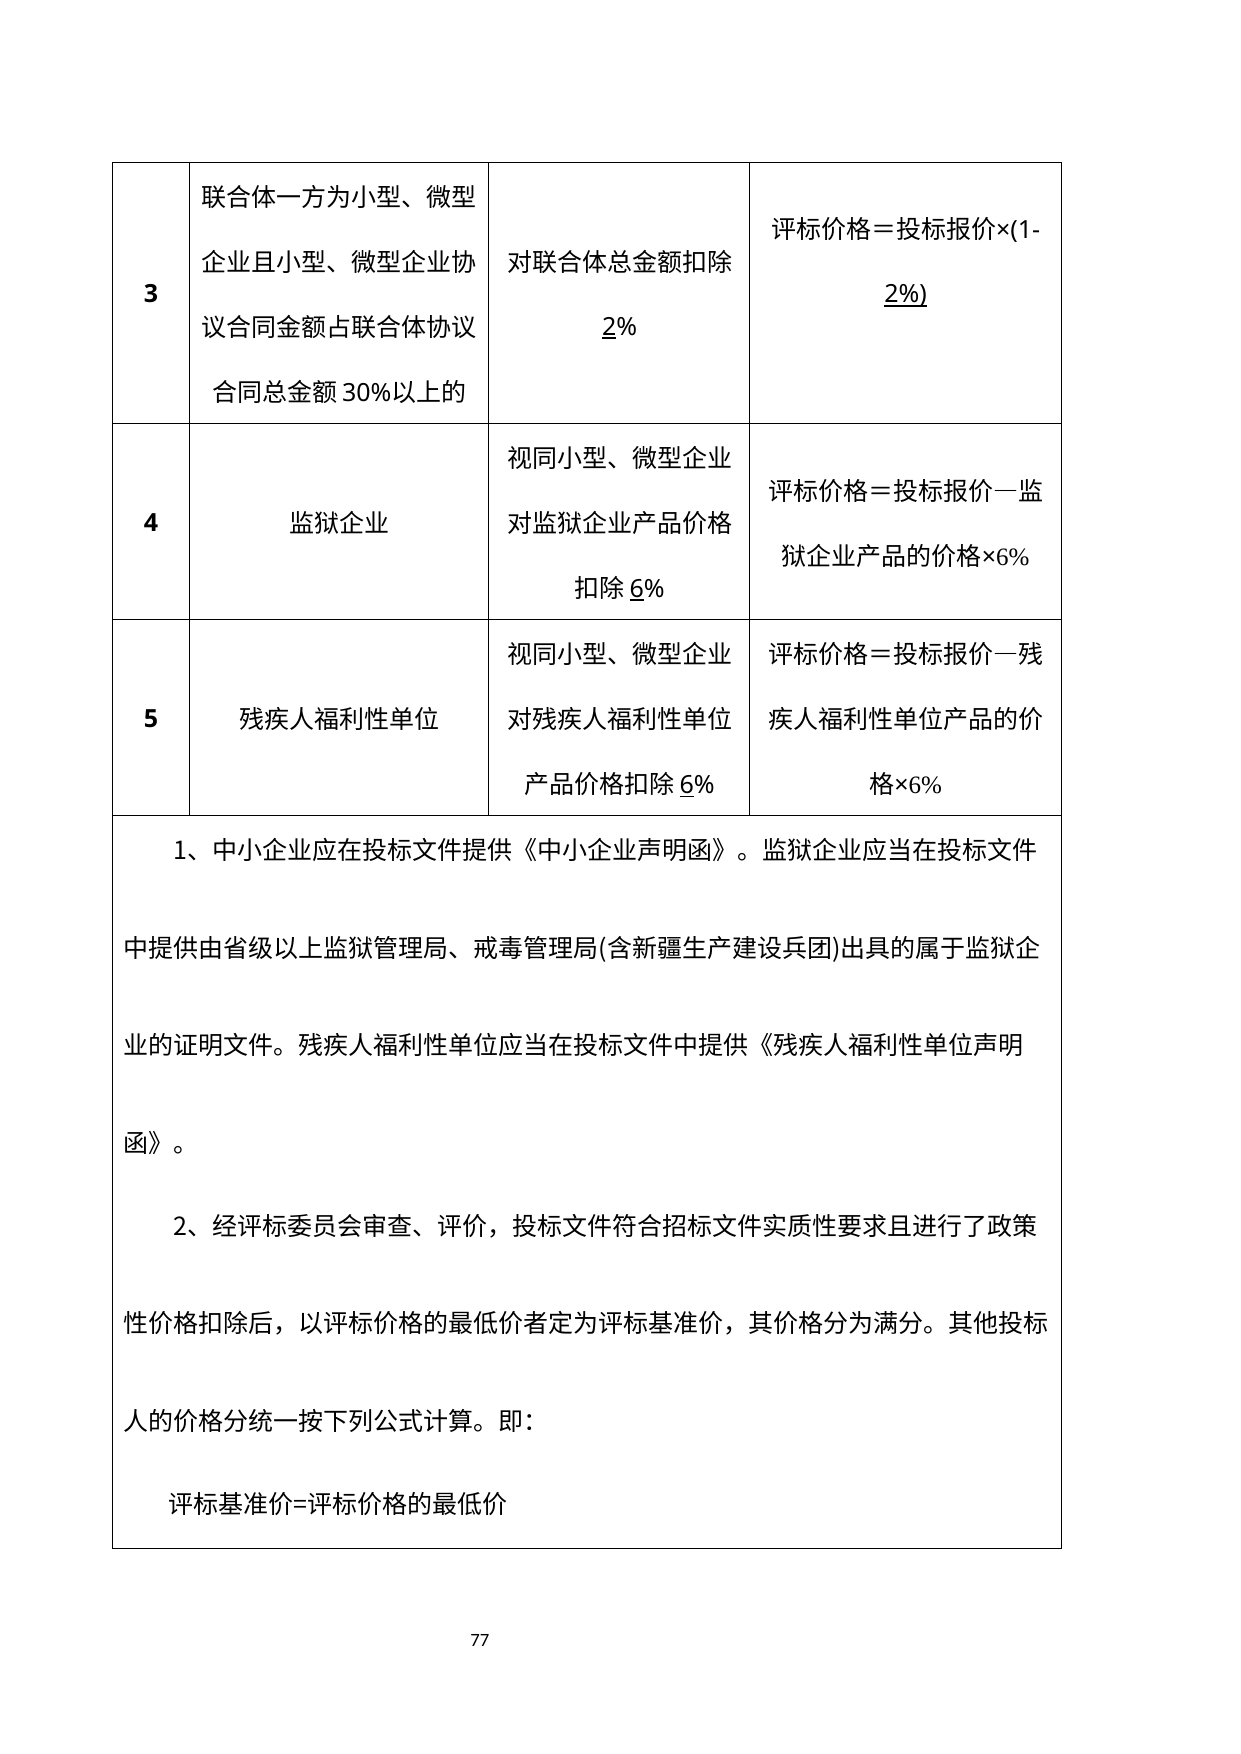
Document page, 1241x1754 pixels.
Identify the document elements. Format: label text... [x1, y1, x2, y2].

table_cell 评标价格＝投标报价—残疾人福利性单位产品的价格×6% [750, 620, 1061, 815]
table_cell 3 [113, 163, 189, 423]
table_cell 视同小型、微型企业 对残疾人福利性单位产品价格扣除6% [489, 620, 749, 815]
table_cell 5 [113, 620, 189, 815]
table_cell 视同小型、微型企业 对监狱企业产品价格扣除6% [489, 424, 749, 619]
table_cell 评标价格＝投标报价×(1-2%) [750, 163, 1061, 423]
table_cell 4 [113, 424, 189, 619]
table_cell 监狱企业 [190, 424, 488, 619]
table_cell 评标价格＝投标报价—监狱企业产品的价格×6% [750, 424, 1061, 619]
table_cell 残疾人福利性单位 [190, 620, 488, 815]
table_cell 对联合体总金额扣除 2% [489, 163, 749, 423]
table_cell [113, 816, 1061, 1547]
table_cell 联合体一方为小型、微型企业且小型、微型企业协议合同金额占联合体协议合同总金额30%以上的 [190, 163, 488, 423]
